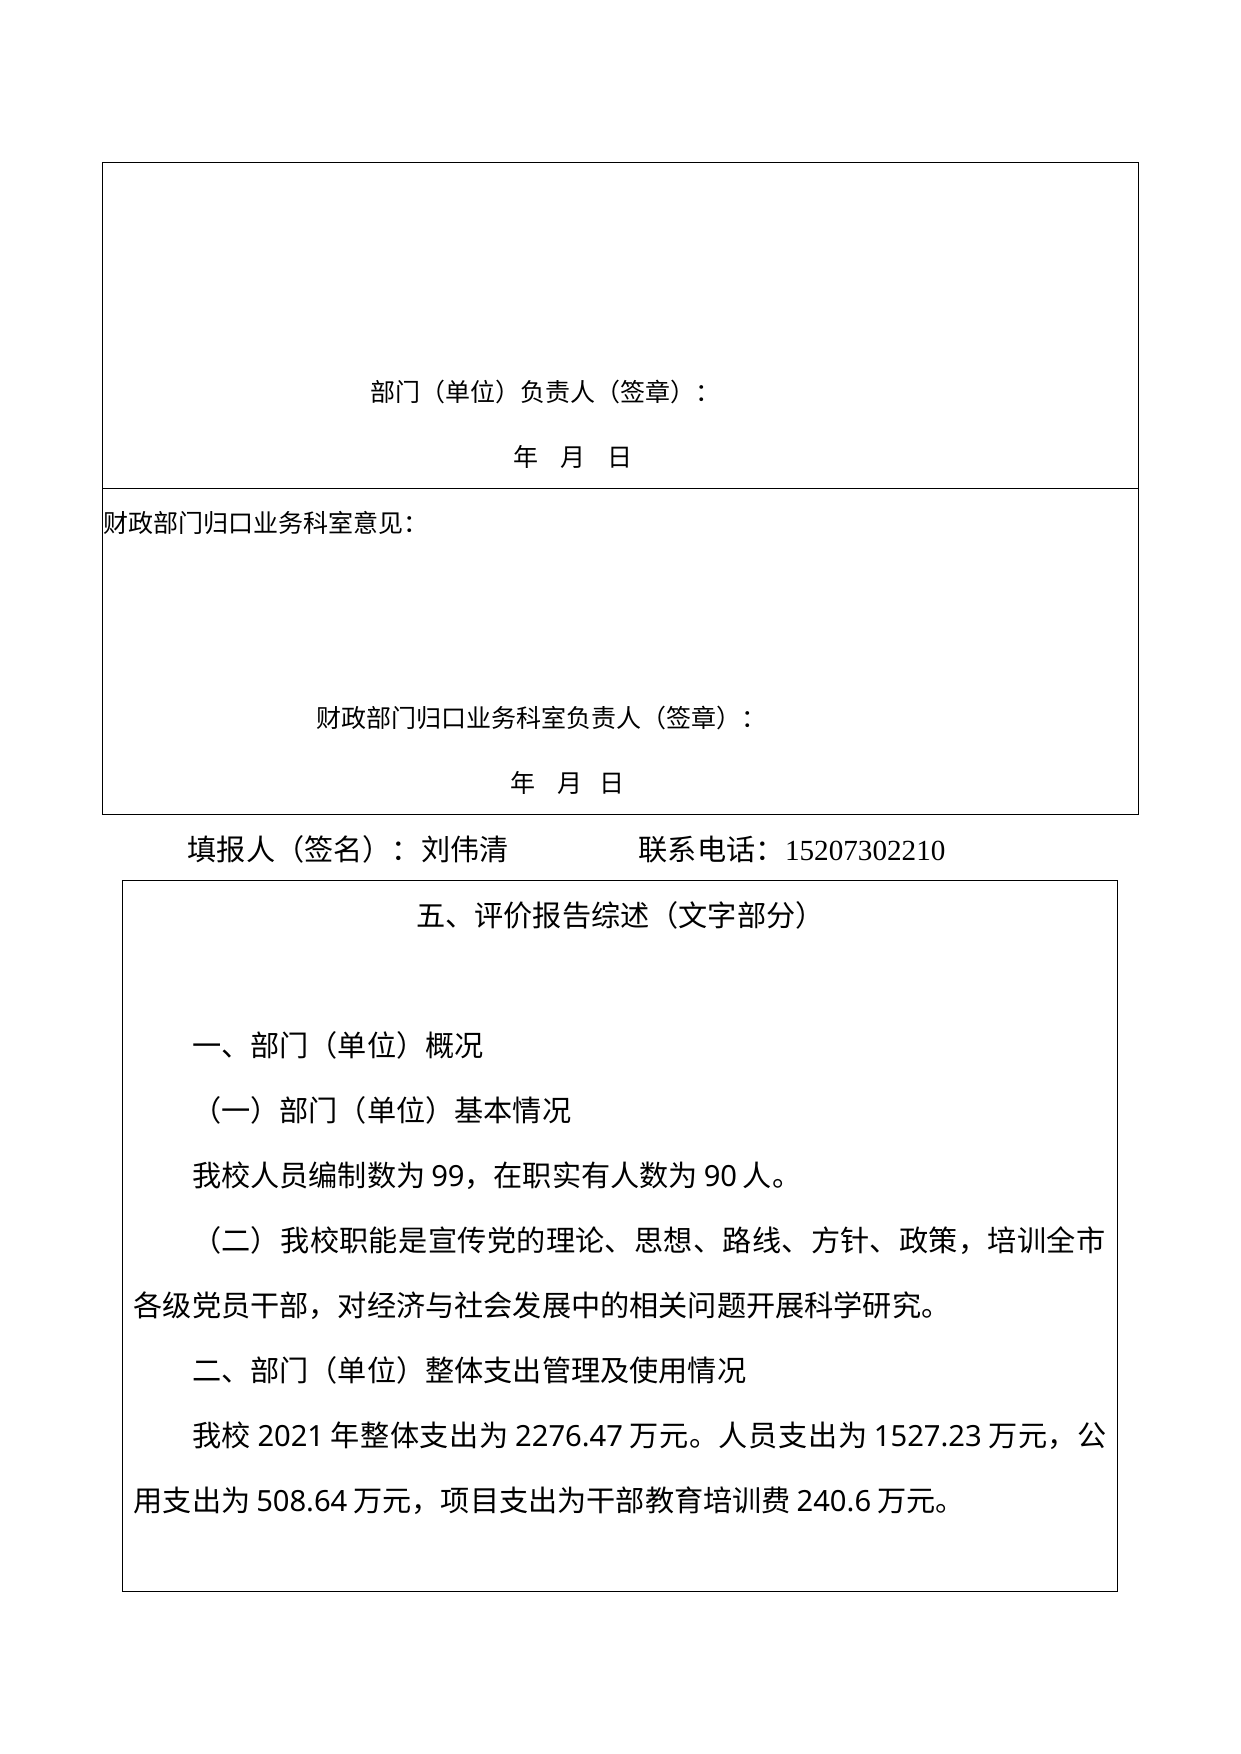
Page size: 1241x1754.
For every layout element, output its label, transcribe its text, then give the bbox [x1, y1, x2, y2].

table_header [123, 881, 1117, 1591]
text 填报人（签名）：刘伟清 联系电话：15207302210 [187, 815, 1053, 880]
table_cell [103, 163, 1138, 488]
table_cell 财政部门归口业务科室意见： 财政部门归口业务科室负责人（签章）： 年 月 日 [103, 489, 1138, 814]
